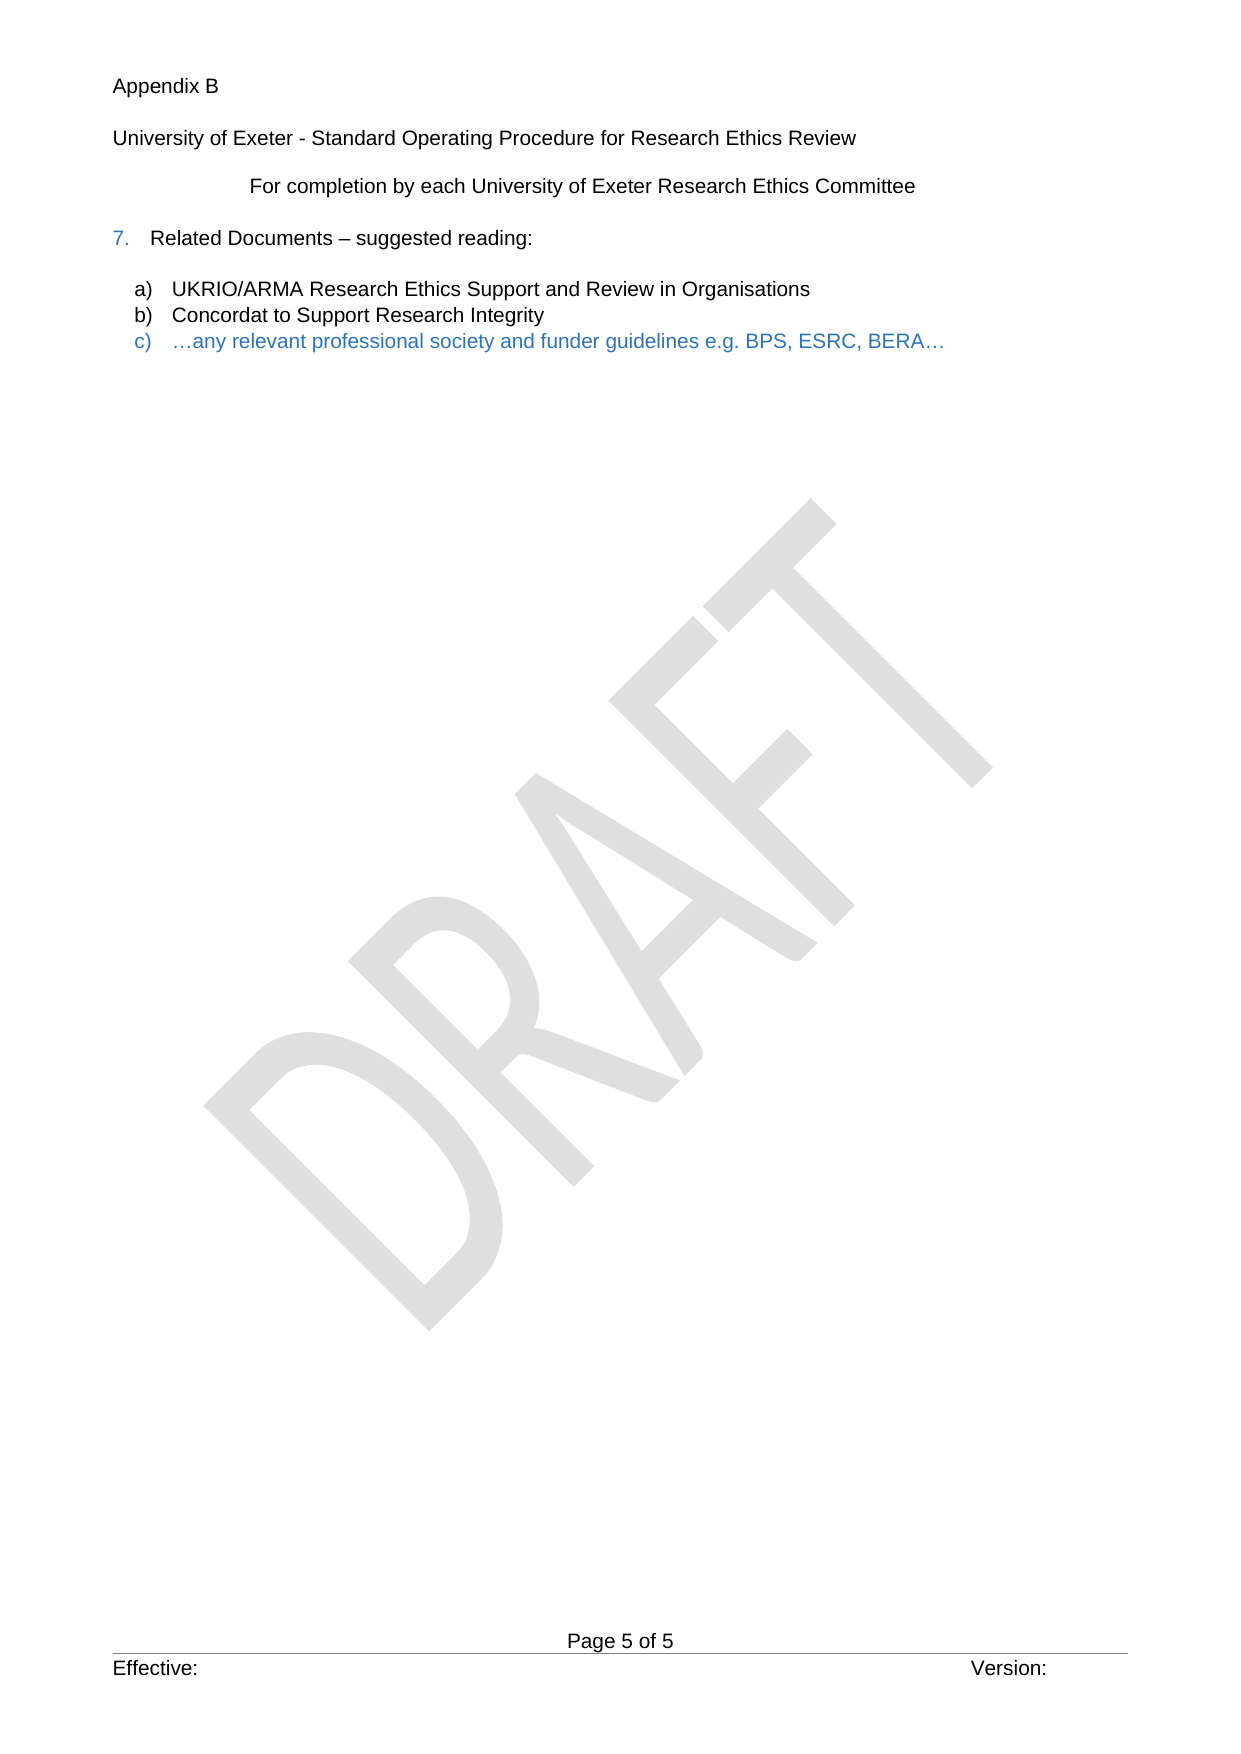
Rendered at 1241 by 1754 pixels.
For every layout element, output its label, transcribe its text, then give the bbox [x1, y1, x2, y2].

list UKRIO/ARMA Research Ethics Support and Review in Organisations [134, 277, 1128, 301]
list Concordat to Support Research Integrity [134, 303, 1128, 327]
subtitle Related Documents – suggested reading: [112, 226, 1128, 249]
list …any relevant professional society and funder guidelines e.g. BPS, ESRC, BERA… [134, 329, 1128, 353]
